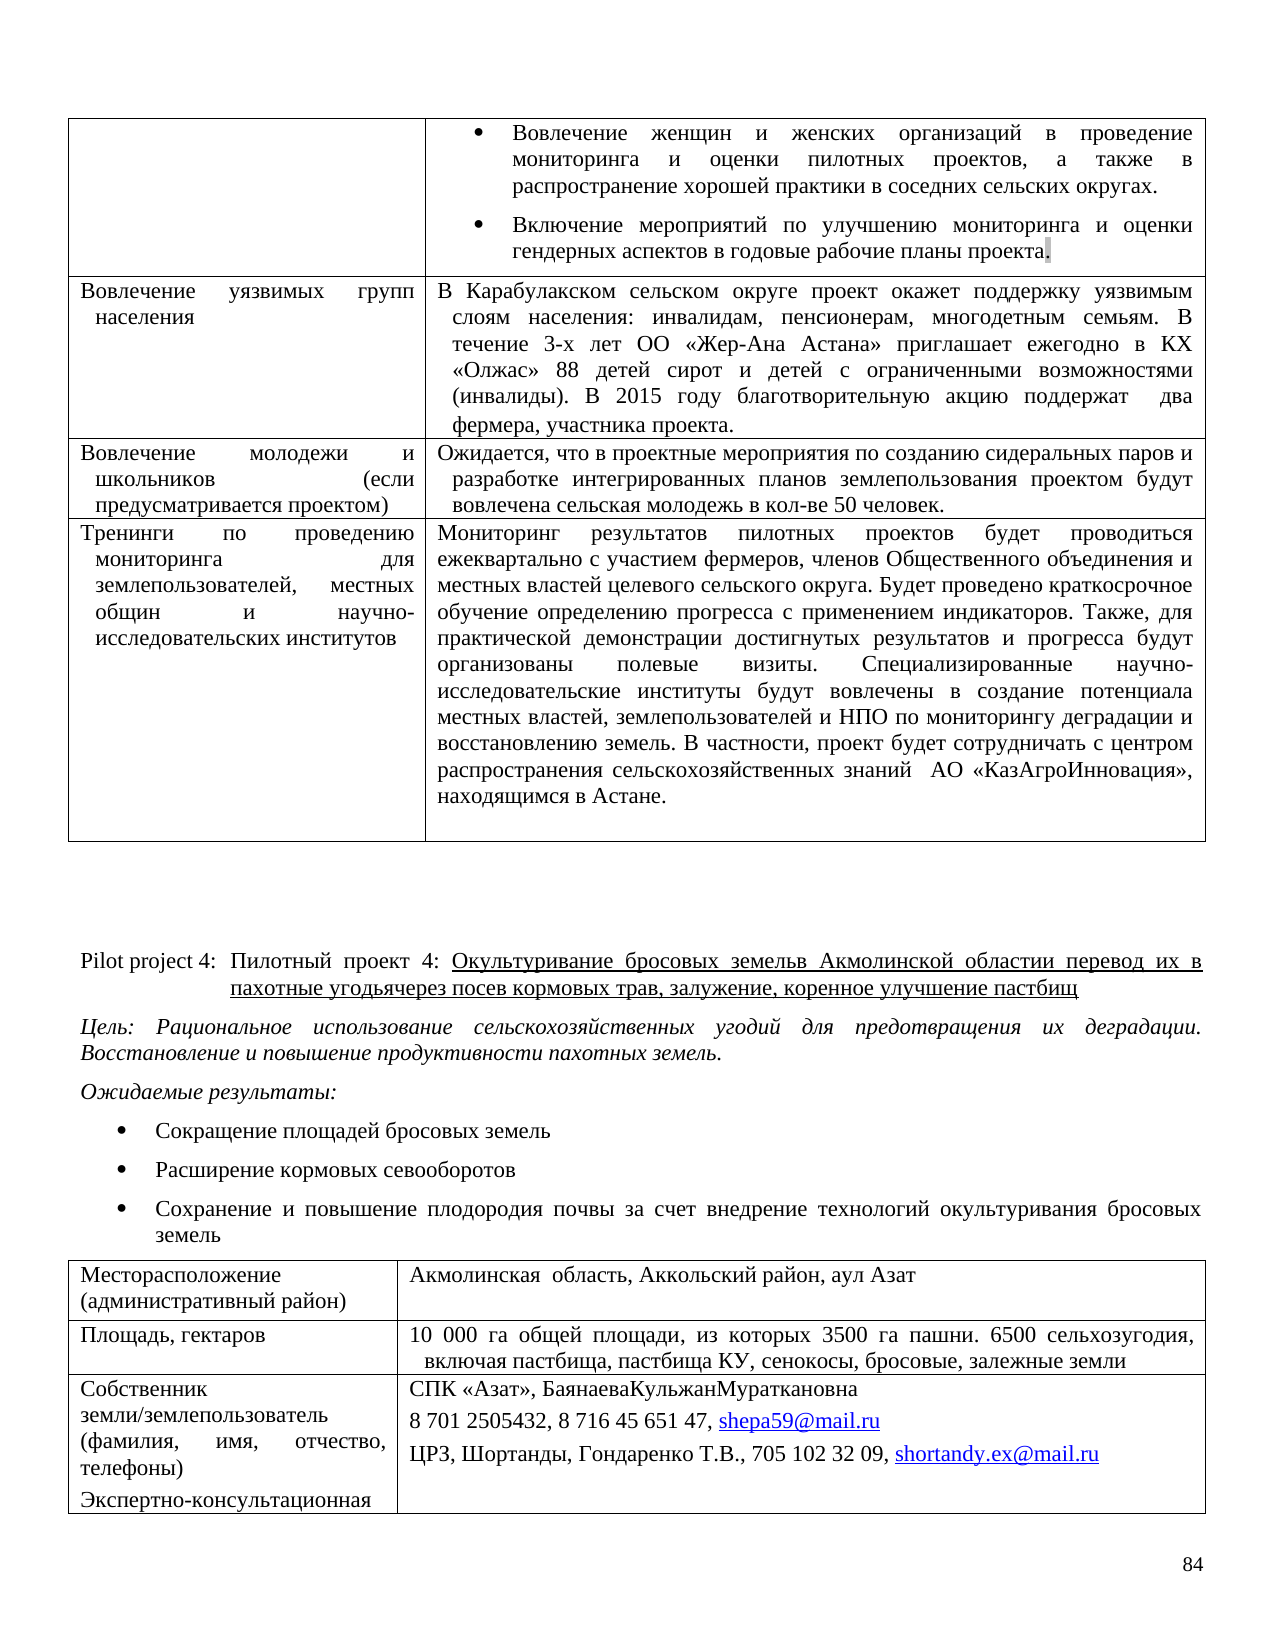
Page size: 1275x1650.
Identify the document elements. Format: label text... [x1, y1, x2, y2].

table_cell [398, 1375, 1205, 1513]
table_cell В Карабулакском сельском округе проект окажет поддержку уязвимым слоям населения: инвалидам, пенсионерам, многодетным семьям. В течение 3-х лет ОО «Жер-Ана Астана» приглашает ежегодно в КХ «Олжас» 88 детей сирот и детей с ограниченными возможностями (инвалиды). В 2015 году благотворительную акцию поддержат два фермера, участника проекта. [426, 277, 1205, 437]
table_cell 10 000 га общей площади, из которых 3500 га пашни. 6500 сельхозугодия, включая пастбища, пастбища КУ, сенокосы, бросовые, залежные земли [398, 1321, 1205, 1373]
table_cell Площадь, гектаров [69, 1321, 397, 1373]
table_header Месторасположение (административный район) [69, 1261, 397, 1320]
text Ожидаемые результаты: [80, 1078, 1203, 1104]
list Сокращение площадей бросовых земель [118, 1117, 1203, 1143]
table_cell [69, 119, 425, 276]
list Расширение кормовых севооборотов [118, 1156, 1203, 1182]
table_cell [69, 1375, 397, 1513]
table_cell Мониторинг результатов пилотных проектов будет проводиться ежеквартально с участием фермеров, членов Общественного объединения и местных властей целевого сельского округа. Будет проведено краткосрочное обучение определению прогресса с применением индикаторов. Также, для практической демонстрации достигнутых результатов и прогресса будут организованы полевые визиты. Специализированные научно-исследовательские институты будут вовлечены в создание потенциала местных властей, землепользователей и НПО по мониторингу деградации и восстановлению земель. В частности, проект будет сотрудничать с центром распространения сельскохозяйственных знаний АО «КазАгроИнновация», находящимся в Астане. [426, 519, 1205, 841]
text Цель: Рациональное использование сельскохозяйственных угодий для предотвращения их деградации. Восстановление и повышение продуктивности пахотных земель. [80, 1013, 1203, 1066]
subtitle Пилотный проект 4: Окультуривание бросовых земельв Акмолинской областии перевод их в пахотные угодьячерез посев кормовых трав, залужение, коренное улучшение пастбищ [80, 948, 1203, 1000]
table_header Акмолинская область, Аккольский район, аул Азат [398, 1261, 1205, 1320]
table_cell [426, 119, 1205, 276]
list Сохранение и повышение плодородия почвы за счет внедрение технологий окультуривания бросовых земель [118, 1194, 1203, 1247]
table_cell Вовлечение уязвимых групп населения [69, 277, 425, 437]
table_cell Тренинги по проведению мониторинга для землепользователей, местных общин и научно-исследовательских институтов [69, 519, 425, 841]
table_cell Ожидается, что в проектные мероприятия по созданию сидеральных паров и разработке интегрированных планов землепользования проектом будут вовлечена сельская молодежь в кол-ве 50 человек. [426, 439, 1205, 518]
table_cell Вовлечение молодежи и школьников (если предусматривается проектом) [69, 439, 425, 518]
